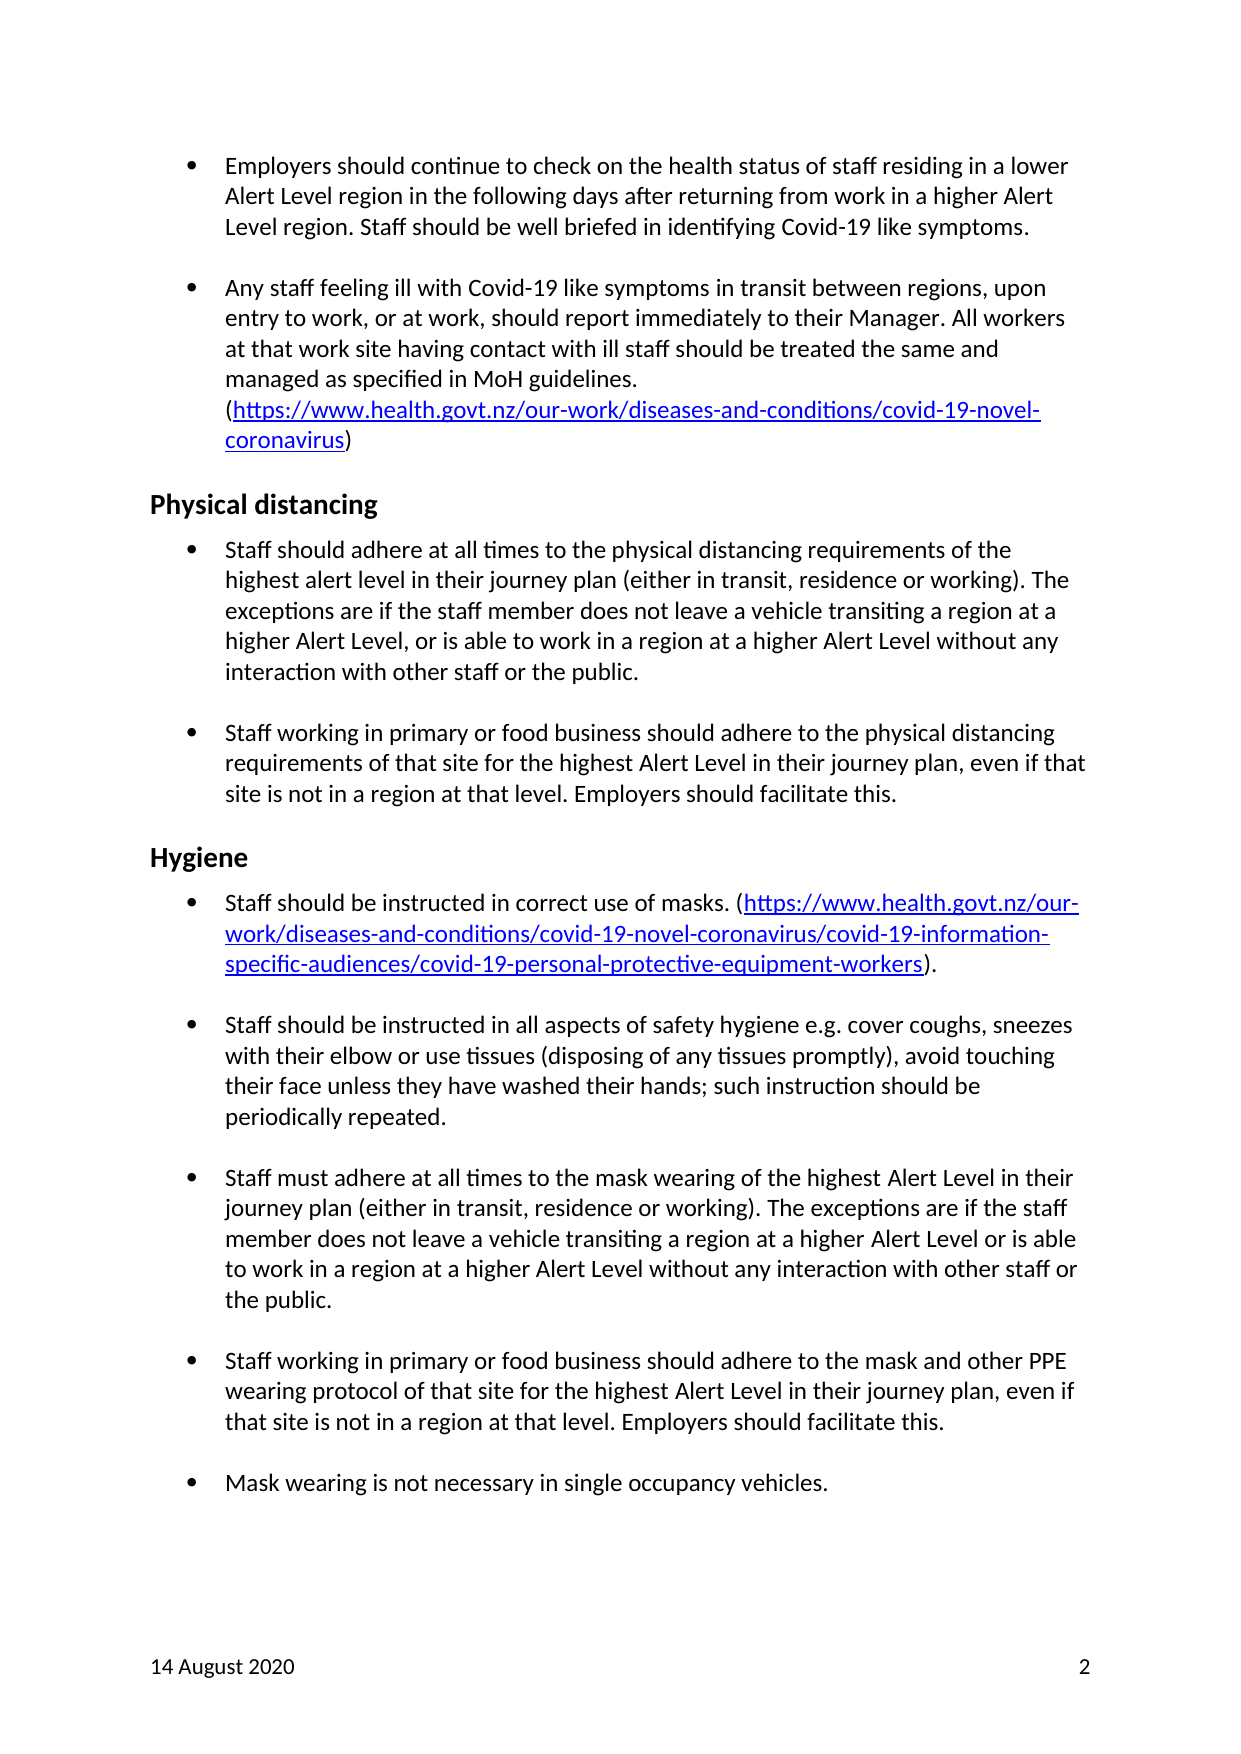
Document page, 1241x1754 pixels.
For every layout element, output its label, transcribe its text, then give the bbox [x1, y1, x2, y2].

subtitle Hygiene [150, 839, 1090, 875]
subtitle Physical distancing [150, 486, 1090, 521]
list Staff working in primary or food business should adhere to the mask and other PPE wearing protocol of that site for the highest Alert Level in their journey plan, even if that site is not in a region at that level. Employers should facilitate this. [187, 1345, 1090, 1437]
list Mask wearing is not necessary in single occupancy vehicles. [187, 1467, 1090, 1498]
list Staff should be instructed in all aspects of safety hygiene e.g. cover coughs, sneezes with their elbow or use tissues (disposing of any tissues promptly), avoid touching their face unless they have washed their hands; such instruction should be periodically repeated. [187, 1009, 1090, 1131]
list Staff should be instructed in correct use of masks. (https://www.health.govt.nz/our-work/diseases-and-conditions/covid-19-novel-coronavirus/covid-19-information-specific-audiences/covid-19-personal-protective-equipment-workers). [187, 887, 1090, 979]
list Any staff feeling ill with Covid-19 like symptoms in transit between regions, upon entry to work, or at work, should report immediately to their Manager. All workers at that work site having contact with ill staff should be treated the same and managed as specified in MoH guidelines. (https://www.health.govt.nz/our-work/diseases-and-conditions/covid-19-novel-coronavirus) [187, 272, 1090, 455]
list Employers should continue to check on the health status of staff residing in a lower Alert Level region in the following days after returning from work in a higher Alert Level region. Staff should be well briefed in identifying Covid-19 like symptoms. [187, 150, 1090, 242]
list Staff working in primary or food business should adhere to the physical distancing requirements of that site for the highest Alert Level in their journey plan, even if that site is not in a region at that level. Employers should facilitate this. [187, 717, 1090, 808]
list Staff should adhere at all times to the physical distancing requirements of the highest alert level in their journey plan (either in transit, residence or working). The exceptions are if the staff member does not leave a vehicle transiting a region at a higher Alert Level, or is able to work in a region at a higher Alert Level without any interaction with other staff or the public. [187, 534, 1090, 686]
list Staff must adhere at all times to the mask wearing of the highest Alert Level in their journey plan (either in transit, residence or working). The exceptions are if the staff member does not leave a vehicle transiting a region at a higher Alert Level or is able to work in a region at a higher Alert Level without any interaction with other staff or the public. [187, 1162, 1090, 1314]
